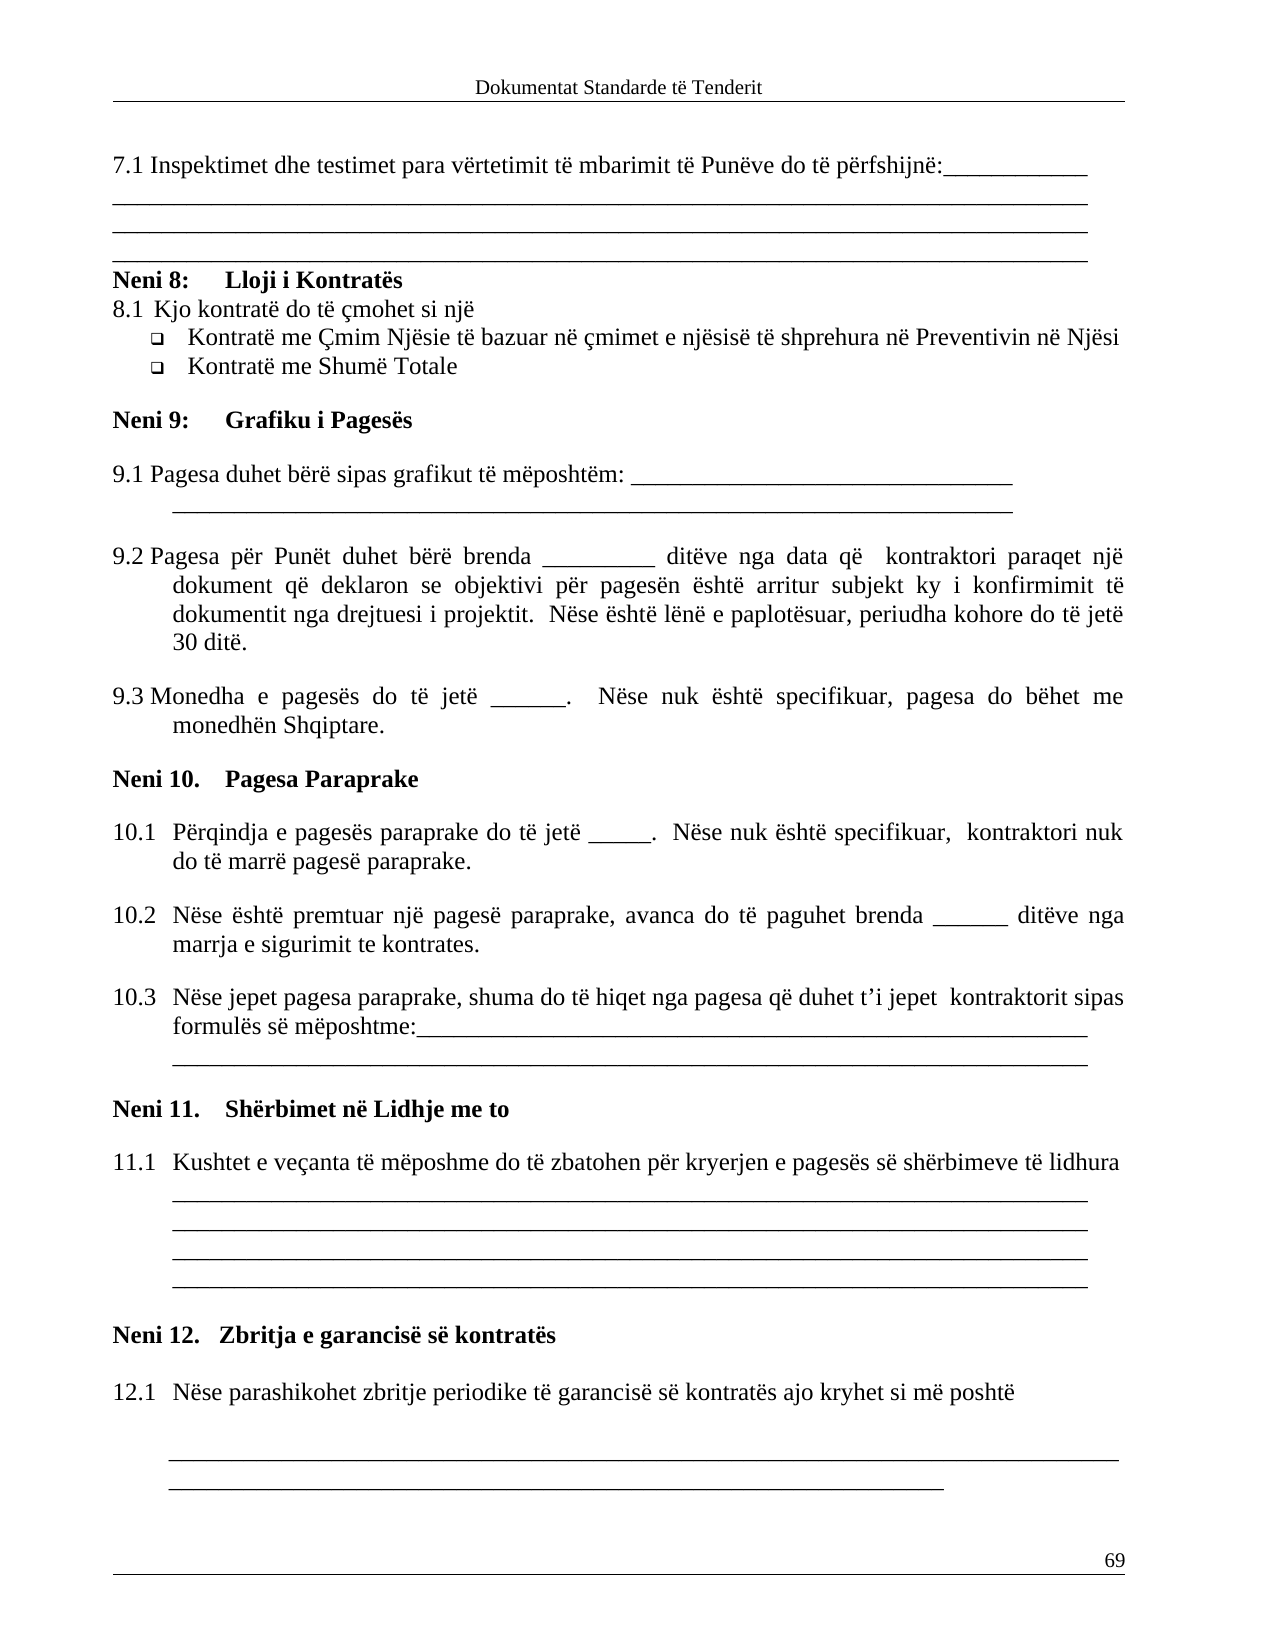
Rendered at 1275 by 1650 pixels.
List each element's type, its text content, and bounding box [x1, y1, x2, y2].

list Përqindja e pagesës paraprake do të jetë _____. Nëse nuk është specifikuar, kontraktori nuk do të marrë pagesë paraprake. [112, 817, 1125, 875]
text Neni 9: Grafiku i Pagesës [112, 405, 1125, 434]
list Nëse është premtuar një pagesë paraprake, avanca do të paguhet brenda ______ ditëve nga marrja e sigurimit te kontrates. [112, 900, 1125, 957]
list Inspektimet dhe testimet para vërtetimit të mbarimit të Punëve do të përfshijnë: [112, 150, 1125, 179]
list Pagesa për Punët duhet bërë brenda _________ ditëve nga data që kontraktori paraqet një dokument që deklaron se objektivi për pagesën është arritur subjekt ky i konfirmimit të dokumentit nga drejtuesi i projektit. Nëse është lënë e paplotësuar, periudha kohore do të jetë 30 ditë. [112, 541, 1125, 656]
text Neni 10. Pagesa Paraprake [112, 764, 1125, 792]
list Kjo kontratë do të çmohet si një [112, 294, 1125, 322]
text __________________________________________________________________________________________________________________________________________ [112, 1406, 1125, 1492]
text Neni 8: Lloji i Kontratës [112, 265, 1125, 294]
list Kontratë me Shumë Totale [150, 351, 1125, 380]
list Kontratë me Çmim Njësie të bazuar në çmimet e njësisë të shprehura në Preventivin në Njësi [150, 322, 1125, 351]
text Neni 11. Shërbimet në Lidhje me to [112, 1094, 1125, 1122]
list Nëse parashikohet zbritje periodike të garancisë së kontratës ajo kryhet si më poshtë [112, 1377, 1125, 1406]
text Neni 12. Zbritja e garancisë së kontratës [112, 1320, 1125, 1349]
list Nëse jepet pagesa paraprake, shuma do të hiqet nga pagesa që duhet t’i jepet kontraktorit sipas formulës së mëposhtme: [112, 982, 1125, 1040]
list Pagesa duhet bërë sipas grafikut të mëposhtëm: [112, 459, 1125, 487]
list Kushtet e veçanta të mëposhme do të zbatohen për kryerjen e pagesës së shërbimeve të lidhura [112, 1147, 1125, 1176]
list Monedha e pagesës do të jetë ______. Nëse nuk është specifikuar, pagesa do bëhet me monedhën Shqiptare. [112, 681, 1125, 739]
